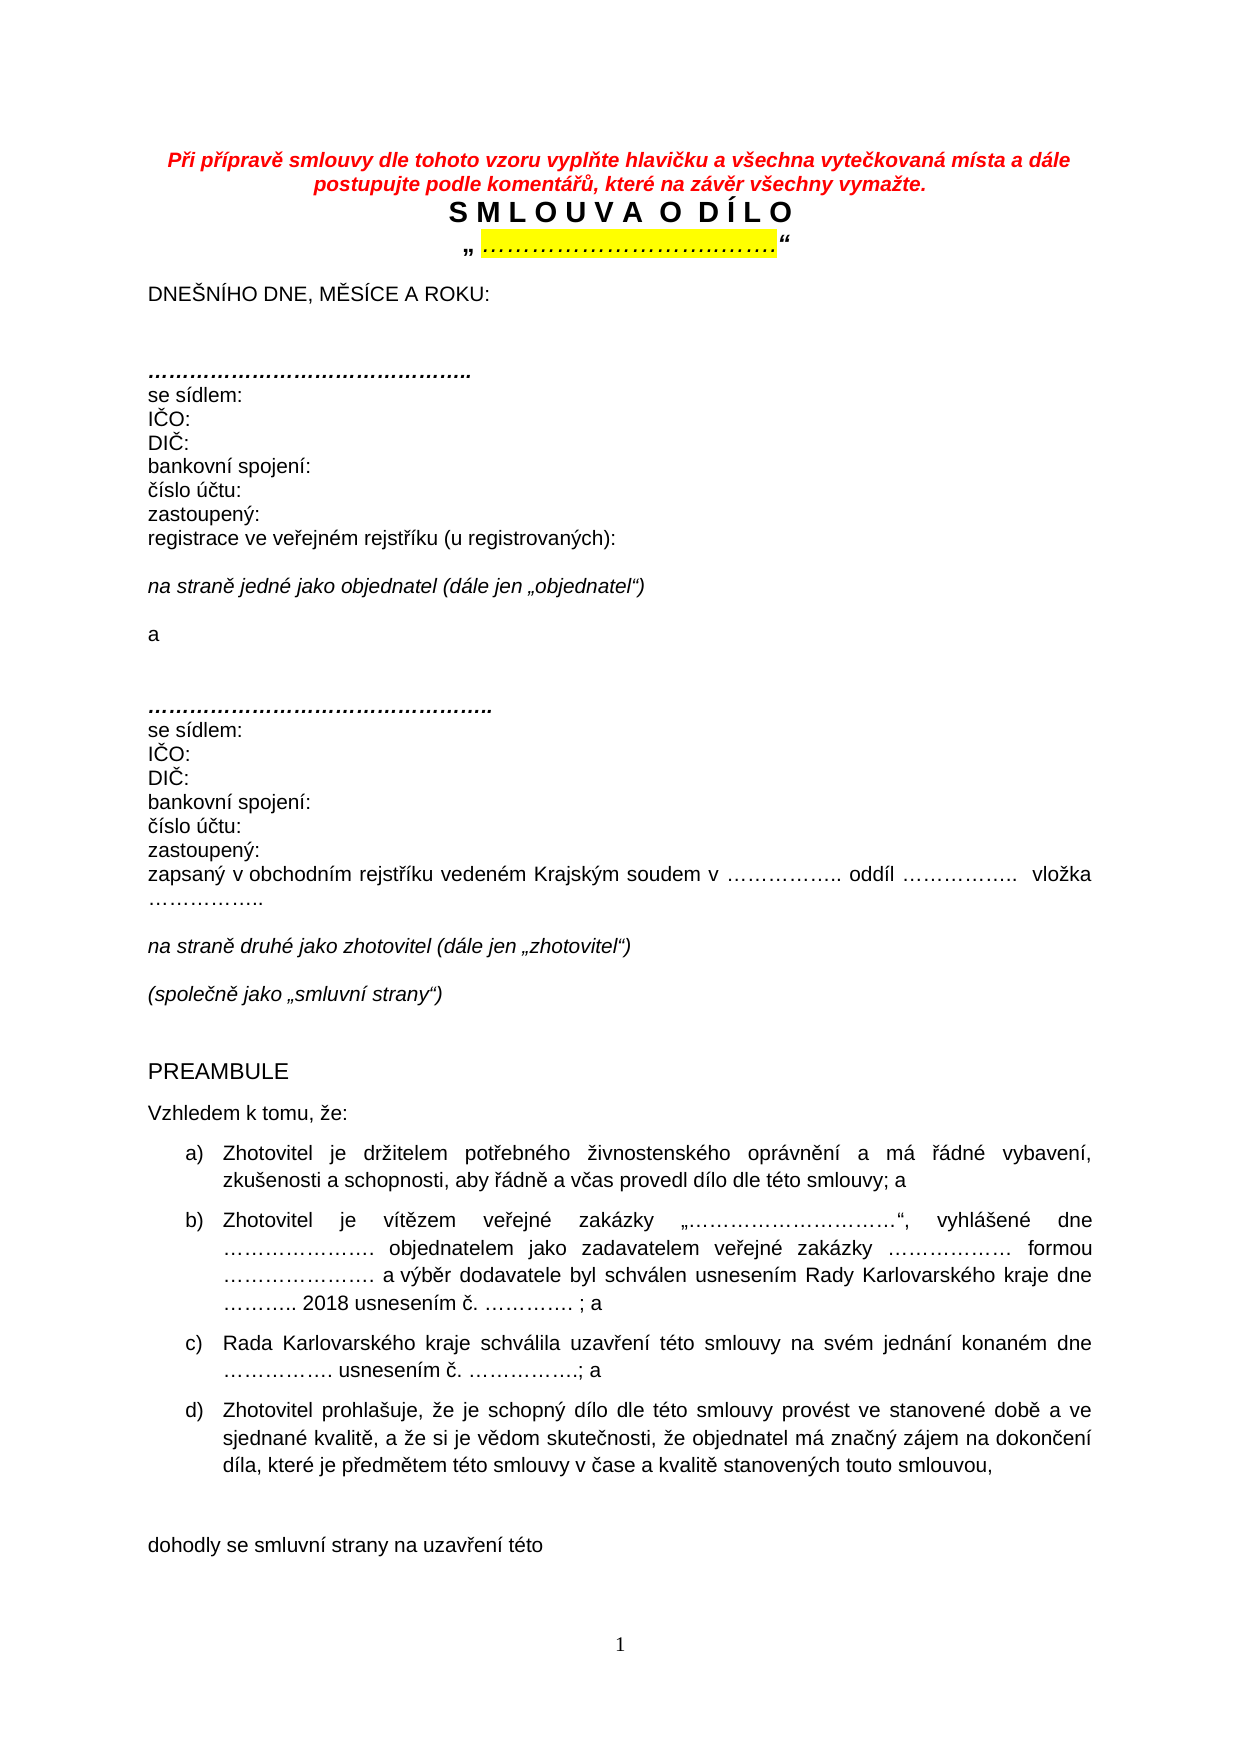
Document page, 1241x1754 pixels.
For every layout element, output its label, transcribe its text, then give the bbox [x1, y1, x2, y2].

text DIČ: [148, 430, 1093, 454]
text ………………………………………….. [148, 694, 1093, 718]
list Zhotovitel je držitelem potřebného živnostenského oprávnění a má řádné vybavení, zkušenosti a schopnosti, aby řádně a včas provedl dílo dle této smlouvy; a [185, 1141, 1093, 1192]
list Rada Karlovarského kraje schválila uzavření této smlouvy na svém jednání konaném dne ……………. usnesením č. …………….; a [185, 1331, 1093, 1382]
subtitle „ ………………………..…….“ [777, 229, 1093, 258]
text DNEŠNÍHO DNE, MĚSÍCE A ROKU: [148, 282, 1093, 306]
text bankovní spojení: [148, 454, 1093, 478]
text IČO: [148, 742, 1093, 766]
text a [148, 622, 1093, 646]
text zastoupený: [148, 502, 1093, 526]
text (společně jako „smluvní strany“) [148, 981, 1093, 1005]
list Zhotovitel je vítězem veřejné zakázky „…………………………“, vyhlášené dne …………………. objednatelem jako zadavatelem veřejné zakázky ……………… formou …………………. a výběr dodavatele byl schválen usnesením Rady Karlovarského kraje dne ……….. 2018 usnesením č. …………. ; a [185, 1208, 1093, 1315]
subtitle „ ………………………..…….“ [148, 229, 481, 258]
subtitle ……………………………………….. [148, 358, 1093, 382]
text IČO: [148, 406, 1093, 430]
subtitle S M L O U V A O D Í L O [148, 196, 1093, 229]
list Zhotovitel prohlašuje, že je schopný dílo dle této smlouvy provést ve stanovené době a ve sjednané kvalitě, a že si je vědom skutečnosti, že objednatel má značný zájem na dokončení díla, které je předmětem této smlouvy v čase a kvalitě stanovených touto smlouvou, [185, 1398, 1093, 1477]
text se sídlem: [148, 382, 1093, 406]
subtitle Při přípravě smlouvy dle tohoto vzoru vyplňte hlavičku a všechna vytečkovaná místa a dále postupujte podle komentářů, které na závěr všechny vymažte. [148, 148, 1093, 196]
text PREAMBULE [148, 1058, 1093, 1084]
text DIČ: [148, 766, 1093, 790]
text bankovní spojení: [148, 790, 1093, 814]
text dohodly se smluvní strany na uzavření této [148, 1533, 1093, 1557]
text Vzhledem k tomu, že: [148, 1101, 1093, 1125]
text číslo účtu: [148, 814, 1093, 838]
text se sídlem: [148, 718, 1093, 742]
text na straně jedné jako objednatel (dále jen „objednatel“) [148, 574, 1093, 598]
text na straně druhé jako zhotovitel (dále jen „zhotovitel“) [148, 933, 1093, 957]
text zapsaný v obchodním rejstříku vedeném Krajským soudem v …………….. oddíl …………….. vložka …………….. [148, 862, 1093, 909]
text zastoupený: [148, 838, 1093, 862]
text číslo účtu: [148, 478, 1093, 502]
text registrace ve veřejném rejstříku (u registrovaných): [148, 526, 1093, 550]
